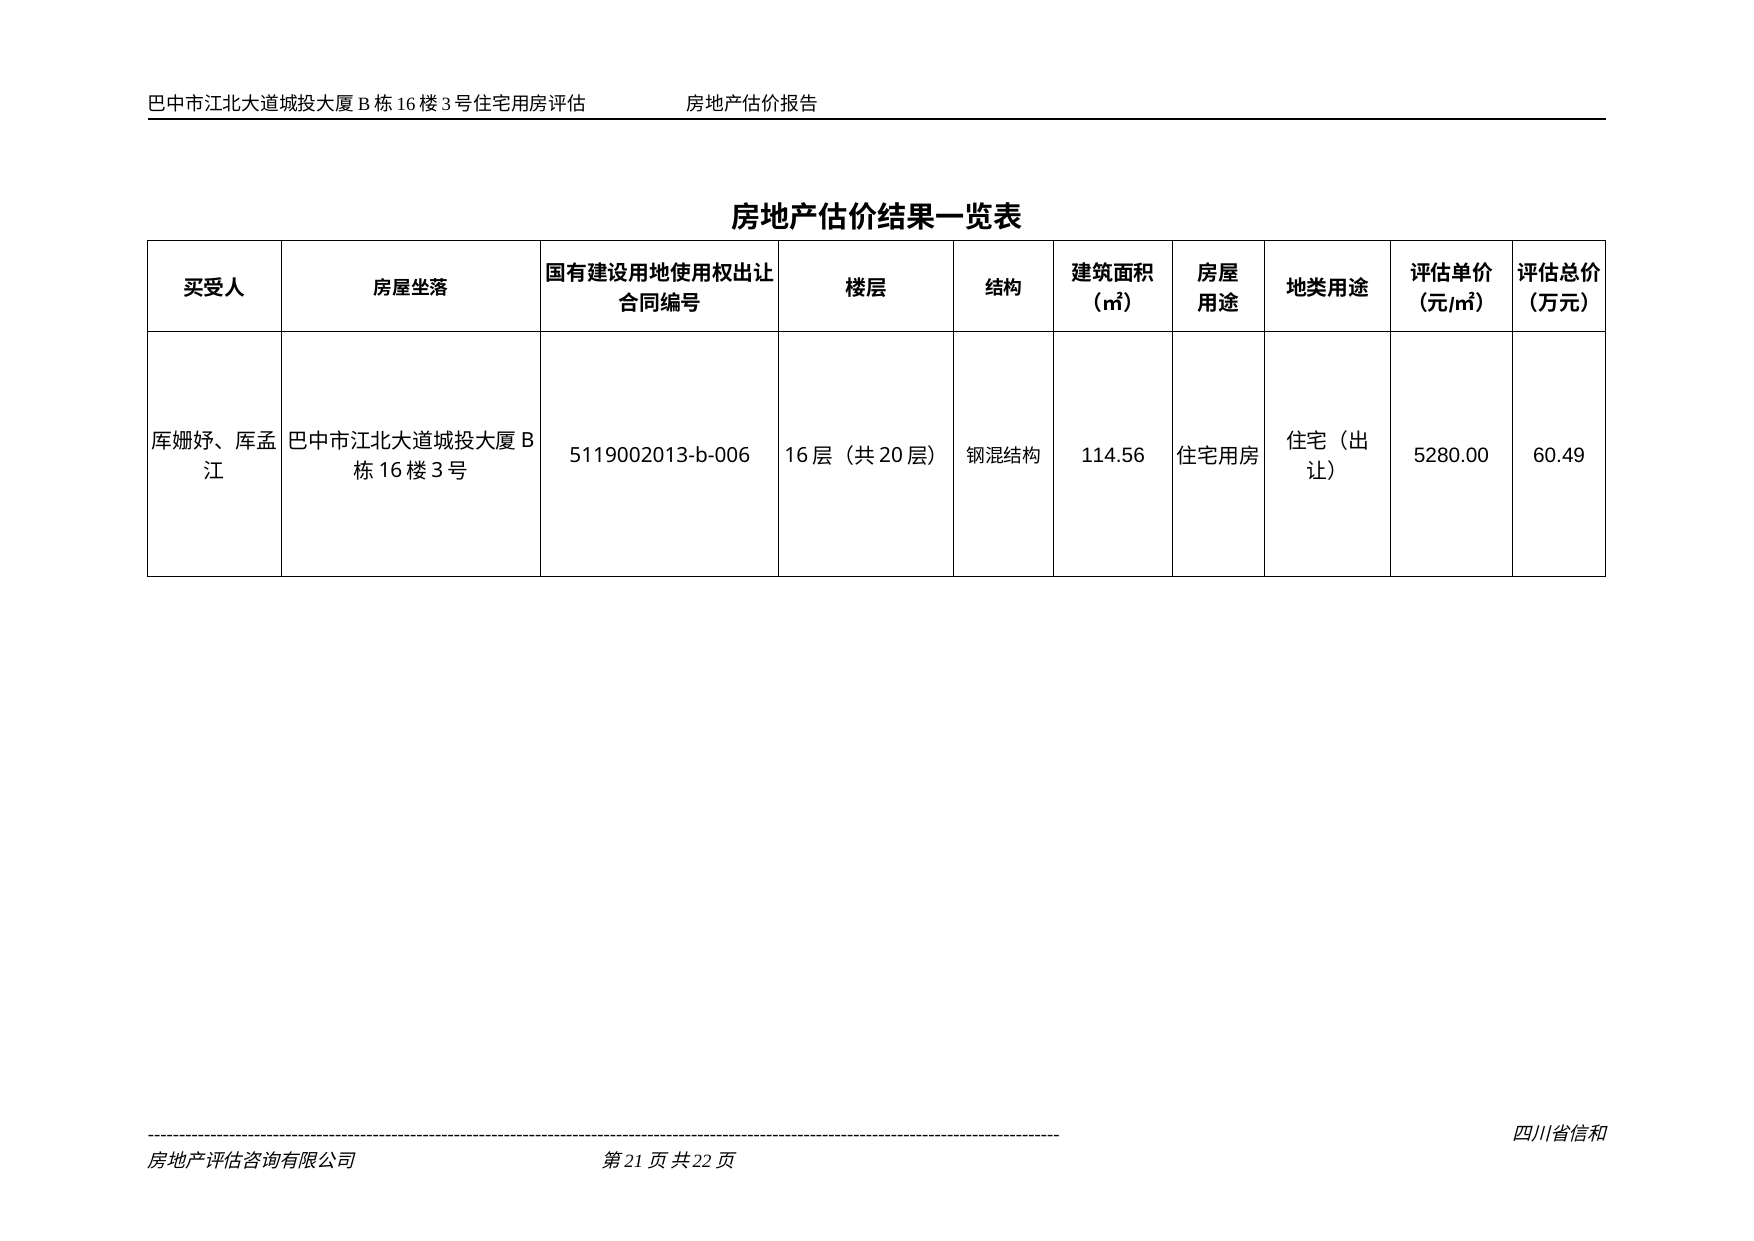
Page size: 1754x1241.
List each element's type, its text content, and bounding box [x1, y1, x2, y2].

table_cell 114.56 [1054, 332, 1172, 576]
table_header 地类用途 [1265, 241, 1390, 331]
table_cell 60.49 [1513, 332, 1605, 576]
table_header 国有建设用地使用权出让合同编号 [541, 241, 778, 331]
table_cell 16层（共20层） [779, 332, 953, 576]
table_header 楼层 [779, 241, 953, 331]
table_header 买受人 [148, 241, 281, 331]
table_header 评估单价 （元/㎡） [1391, 241, 1512, 331]
table_cell 巴中市江北大道城投大厦B栋16楼3号 [282, 332, 540, 576]
table_cell 住宅（出让） [1265, 332, 1390, 576]
text 房地产估价结果一览表 [148, 177, 1606, 240]
table_cell 5119002013-b-006 [541, 332, 778, 576]
table_header 房屋坐落 [282, 241, 540, 331]
table_header 房屋 用途 [1173, 241, 1264, 331]
table_cell 5280.00 [1391, 332, 1512, 576]
table_cell 住宅用房 [1173, 332, 1264, 576]
table_header 建筑面积（㎡） [1054, 241, 1172, 331]
table_header 结构 [954, 241, 1053, 331]
table_cell 钢混结构 [954, 332, 1053, 576]
table_header 评估总价 （万元） [1513, 241, 1605, 331]
table_cell 厍姗妤、厍孟江 [148, 332, 281, 576]
